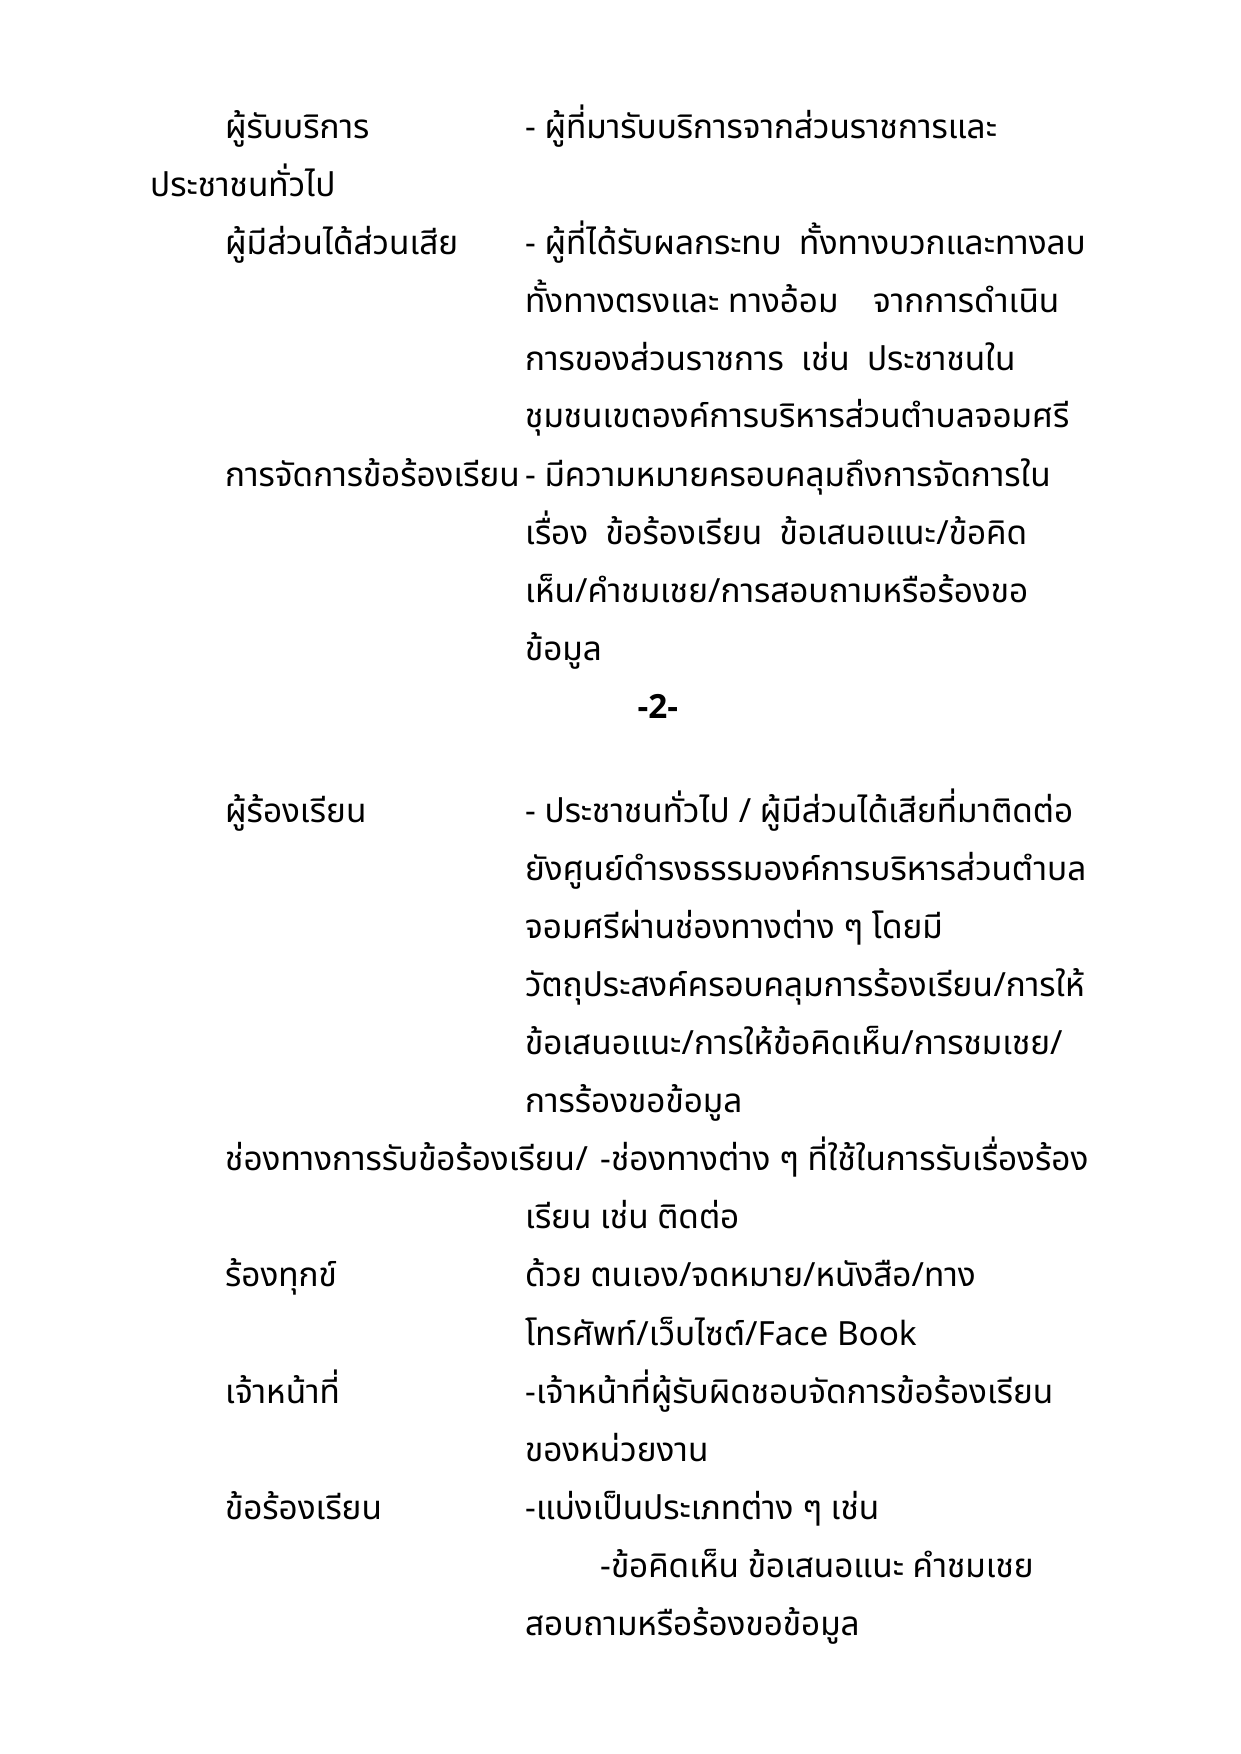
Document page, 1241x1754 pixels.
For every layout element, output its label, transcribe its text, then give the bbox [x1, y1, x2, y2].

text ช่องทางการรับข้อร้องเรียน/ -ช่องทางต่าง ๆ ที่ใช้ในการรับเรื่องร้องเรียน เช่น ติดต่อ [225, 1135, 1090, 1244]
text การจัดการข้อร้องเรียน - มีความหมายครอบคลุมถึงการจัดการในเรื่อง ข้อร้องเรียน ข้อเสนอแนะ/ข้อคิดเห็น/คำชมเชย/การสอบถามหรือร้องขอข้อมูล [225, 450, 1090, 675]
text -ข้อคิดเห็น ข้อเสนอแนะ คำชมเชย สอบถามหรือร้องขอข้อมูล [150, 1542, 1090, 1650]
text ข้อร้องเรียน -แบ่งเป็นประเภทต่าง ๆ เช่น [225, 1483, 1090, 1534]
text เจ้าหน้าที่ -เจ้าหน้าที่ผู้รับผิดชอบจัดการข้อร้องเรียนของหน่วยงาน [225, 1367, 1090, 1476]
text ผู้รับบริการ - ผู้ที่มารับบริการจากส่วนราชการและประชาชนทั่วไป [150, 102, 1090, 211]
text ร้องทุกข์ ด้วย ตนเอง/จดหมาย/หนังสือ/ทางโทรศัพท์/เว็บไซต์/Face Book [225, 1251, 1090, 1360]
text -2- [225, 683, 1090, 728]
text ผู้ร้องเรียน - ประชาชนทั่วไป / ผู้มีส่วนได้เสียที่มาติดต่อยังศูนย์ดำรงธรรมองค์การบริหารส่วนตำบลจอมศรีผ่านช่องทางต่าง ๆ โดยมีวัตถุประสงค์ครอบคลุมการร้องเรียน/การให้ข้อเสนอแนะ/การให้ข้อคิดเห็น/การชมเชย/การร้องขอข้อมูล [225, 787, 1090, 1128]
text ผู้มีส่วนได้ส่วนเสีย - ผู้ที่ได้รับผลกระทบ ทั้งทางบวกและทางลบ ทั้งทางตรงและ ทางอ้อม จากการดำเนินการของส่วนราชการ เช่น ประชาชนในชุมชนเขตองค์การบริหารส่วนตำบลจอมศรี [225, 218, 1090, 443]
